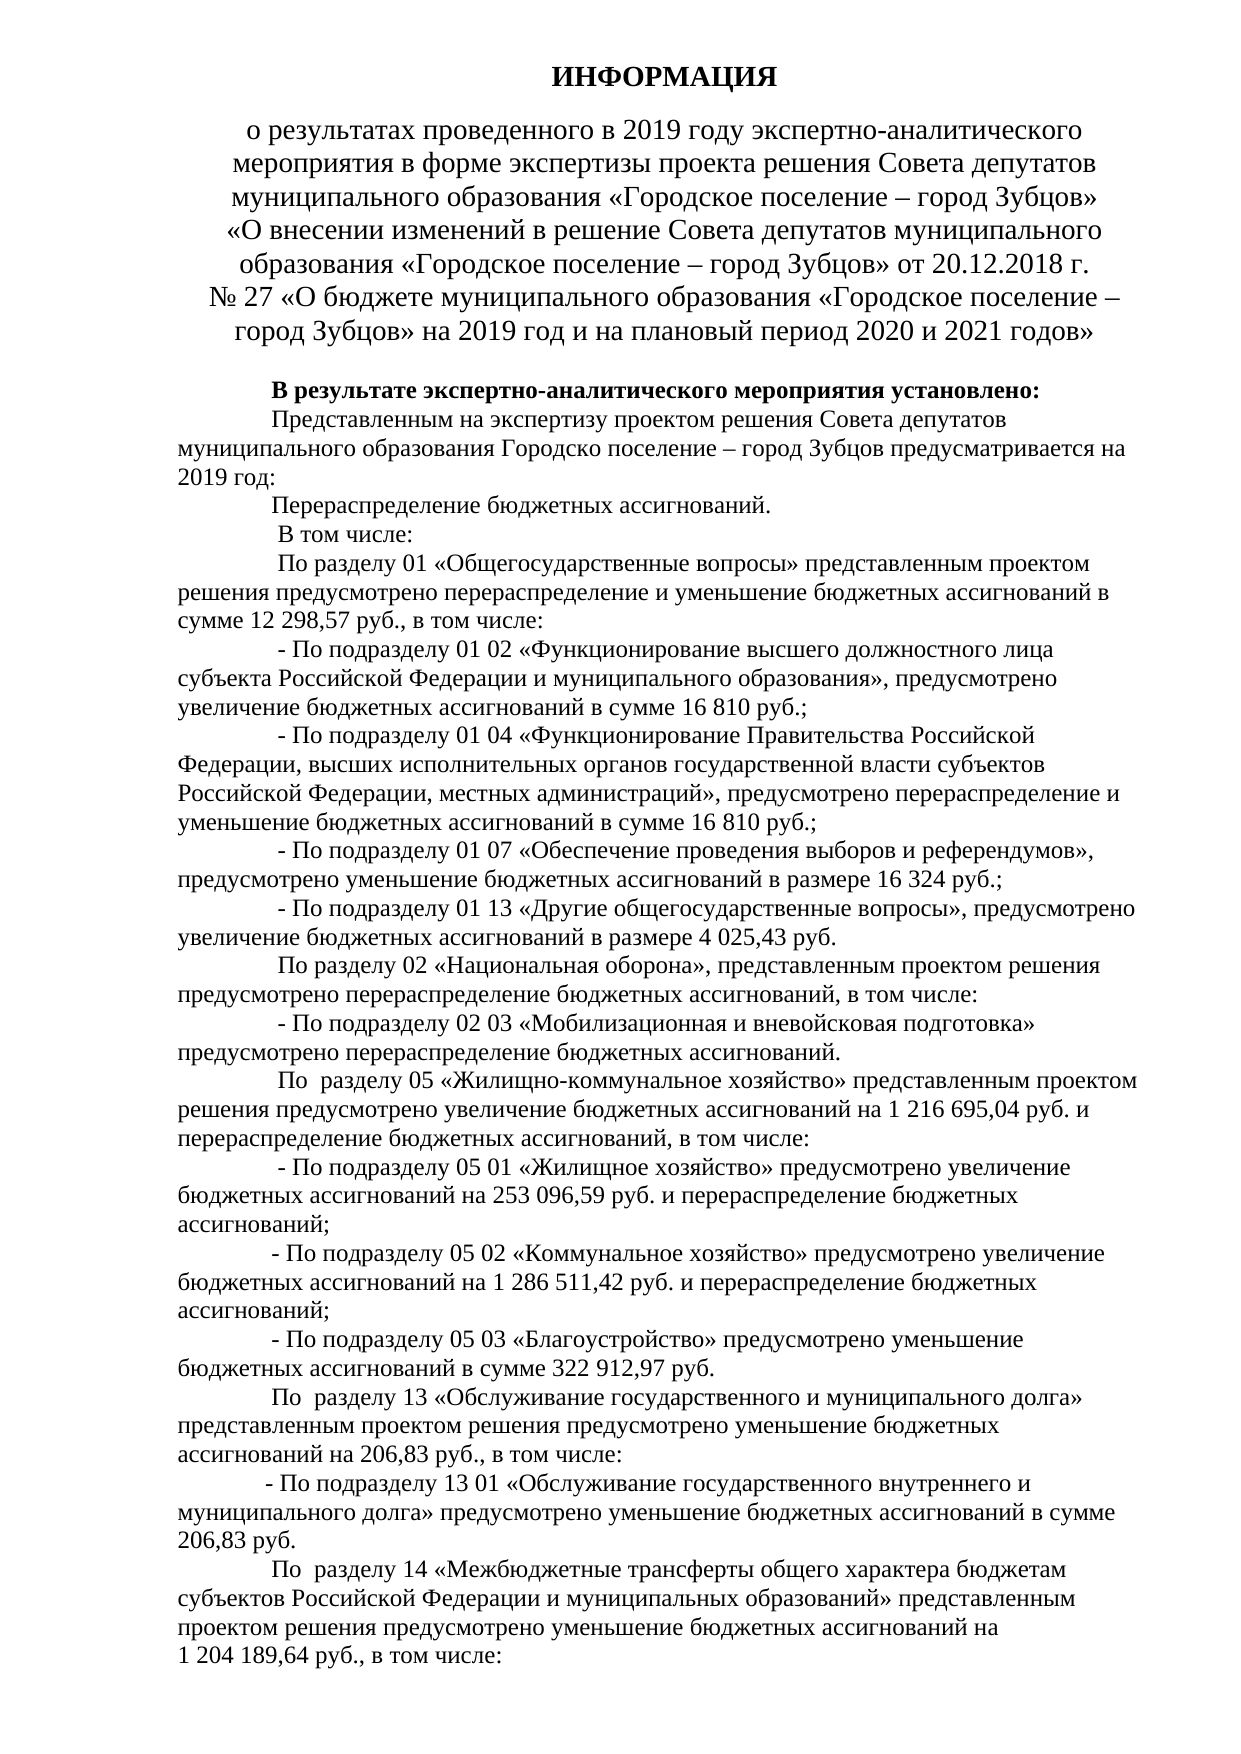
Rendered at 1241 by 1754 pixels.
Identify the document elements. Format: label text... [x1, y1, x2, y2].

text В результате экспертно-аналитического мероприятия установлено: [177, 375, 1152, 404]
text - По подразделу 05 03 «Благоустройство» предусмотрено уменьшение бюджетных ассигнований в сумме 322 912,97 руб. [177, 1324, 1152, 1382]
text - По подразделу 01 07 «Обеспечение проведения выборов и референдумов», предусмотрено уменьшение бюджетных ассигнований в размере 16 324 руб.; [177, 835, 1152, 893]
text По разделу 05 «Жилищно-коммунальное хозяйство» представленным проектом решения предусмотрено увеличение бюджетных ассигнований на 1 216 695,04 руб. и перераспределение бюджетных ассигнований, в том числе: [177, 1065, 1152, 1152]
text - По подразделу 01 02 «Функционирование высшего должностного лица субъекта Российской Федерации и муниципального образования», предусмотрено увеличение бюджетных ассигнований в сумме 16 810 руб.; [177, 634, 1152, 720]
text - По подразделу 05 02 «Коммунальное хозяйство» предусмотрено увеличение бюджетных ассигнований на 1 286 511,42 руб. и перераспределение бюджетных ассигнований; [177, 1238, 1152, 1324]
text - По подразделу 02 03 «Мобилизационная и вневойсковая подготовка» предусмотрено перераспределение бюджетных ассигнований. [177, 1008, 1152, 1065]
text В том числе: [177, 519, 1152, 548]
text - По подразделу 01 13 «Другие общегосударственные вопросы», предусмотрено увеличение бюджетных ассигнований в размере 4 025,43 руб. [177, 893, 1152, 950]
text № 27 «О бюджете муниципального образования «Городское поселение – город Зубцов» на 2019 год и на плановый период 2020 и 2021 годов» [177, 279, 1152, 347]
text 206,83 руб. [177, 1525, 1152, 1554]
text - По подразделу 05 01 «Жилищное хозяйство» предусмотрено увеличение бюджетных ассигнований на 253 096,59 руб. и перераспределение бюджетных ассигнований; [177, 1152, 1152, 1238]
text о результатах проведенного в 2019 году экспертно-аналитического мероприятия в форме экспертизы проекта решения Совета депутатов муниципального образования «Городское поселение – город Зубцов» [177, 112, 1152, 212]
text Перераспределение бюджетных ассигнований. [177, 490, 1152, 519]
text По разделу 14 «Межбюджетные трансферты общего характера бюджетам субъектов Российской Федерации и муниципальных образований» представленным проектом решения предусмотрено уменьшение бюджетных ассигнований на [177, 1554, 1152, 1640]
text По разделу 02 «Национальная оборона», представленным проектом решения предусмотрено перераспределение бюджетных ассигнований, в том числе: [177, 950, 1152, 1008]
text 1 204 189,64 руб., в том числе: [177, 1640, 1152, 1669]
text По разделу 13 «Обслуживание государственного и муниципального долга» представленным проектом решения предусмотрено уменьшение бюджетных ассигнований на 206,83 руб., в том числе: [177, 1382, 1152, 1468]
text ИНФОРМАЦИЯ [177, 59, 1152, 93]
text «О внесении изменений в решение Совета депутатов муниципального образования «Городское поселение – город Зубцов» от 20.12.2018 г. [177, 212, 1152, 279]
text По разделу 01 «Общегосударственные вопросы» представленным проектом решения предусмотрено перераспределение и уменьшение бюджетных ассигнований в сумме 12 298,57 руб., в том числе: [177, 548, 1152, 634]
text - По подразделу 01 04 «Функционирование Правительства Российской Федерации, высших исполнительных органов государственной власти субъектов Российской Федерации, местных администраций», предусмотрено перераспределение и уменьшение бюджетных ассигнований в сумме 16 810 руб.; [177, 720, 1152, 835]
text - По подразделу 13 01 «Обслуживание государственного внутреннего и муниципального долга» предусмотрено уменьшение бюджетных ассигнований в сумме [177, 1468, 1152, 1525]
text Представленным на экспертизу проектом решения Совета депутатов муниципального образования Городско поселение – город Зубцов предусматривается на 2019 год: [177, 404, 1152, 490]
